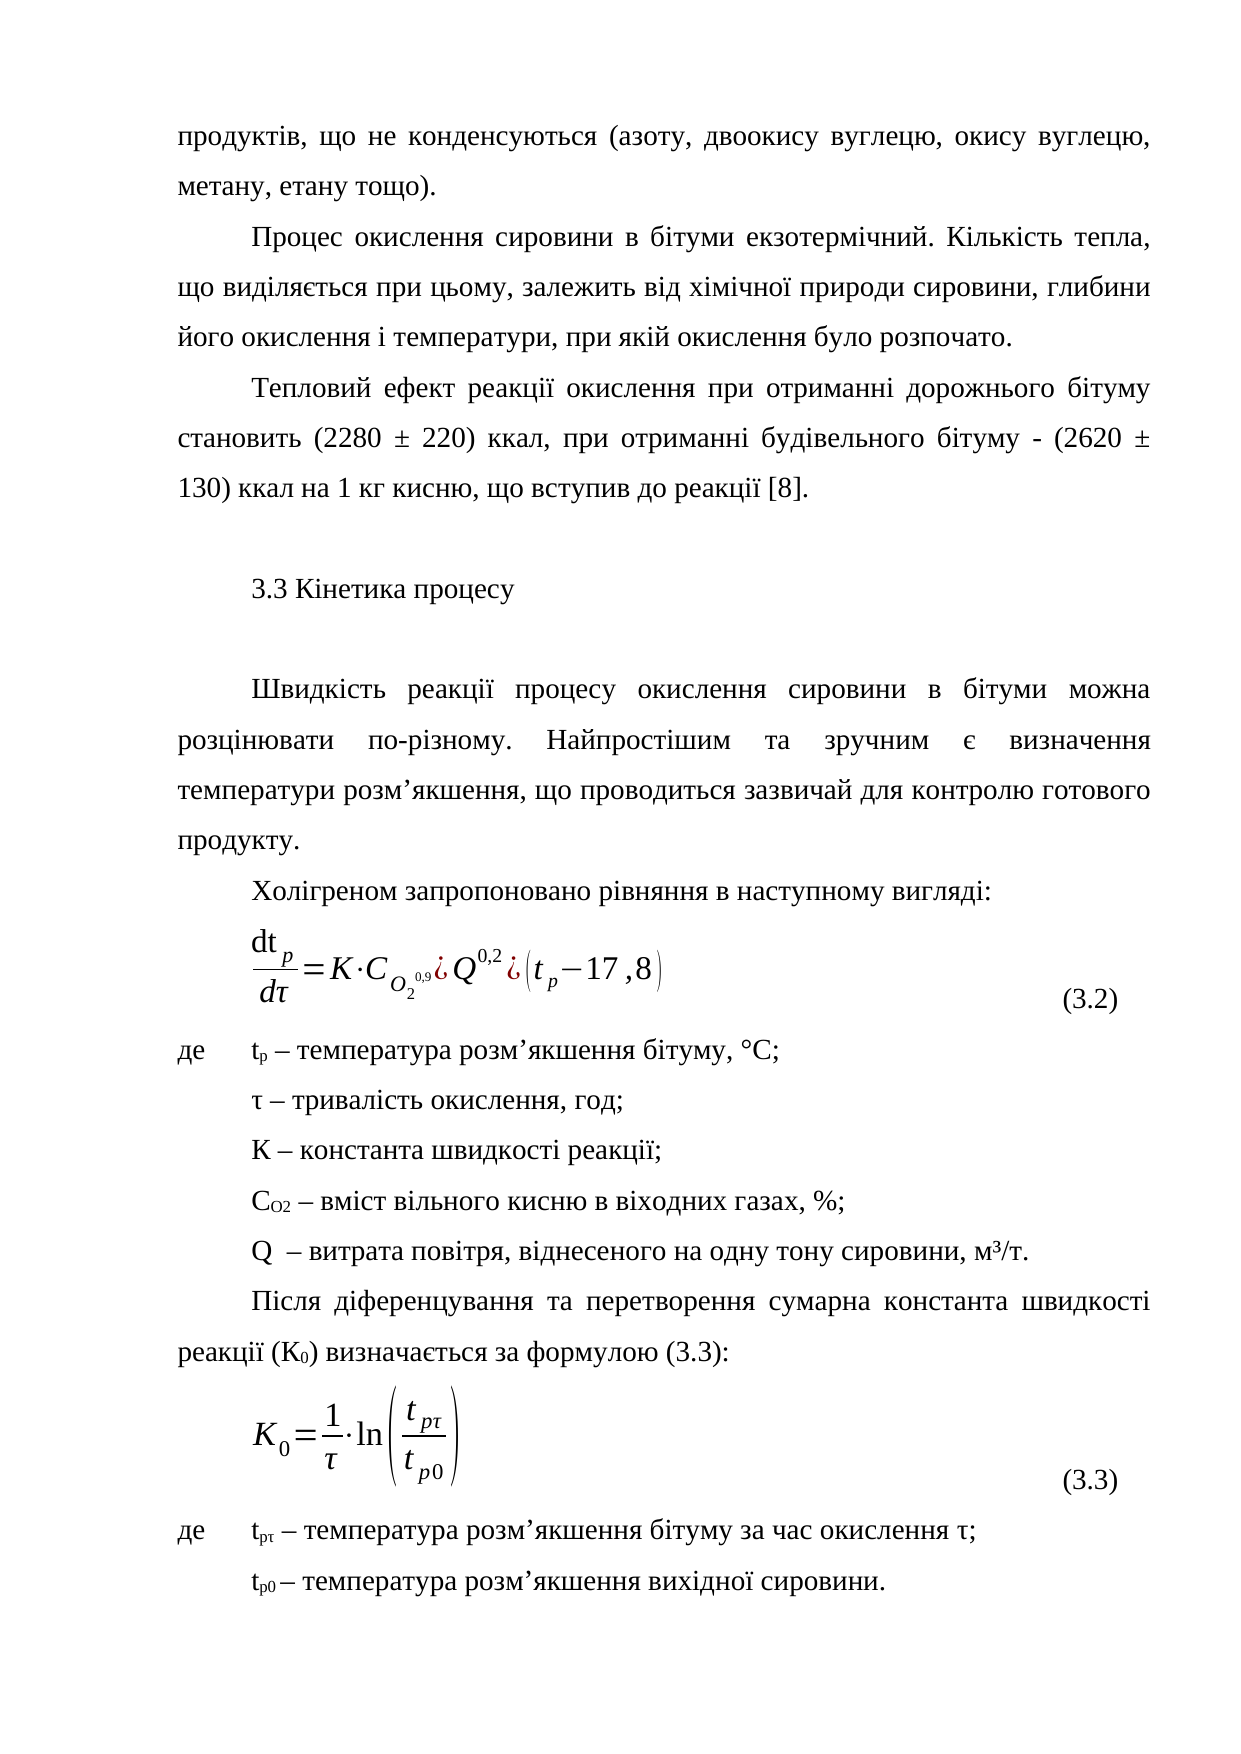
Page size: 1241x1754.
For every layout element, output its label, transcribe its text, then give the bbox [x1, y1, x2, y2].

text Швидкість реакції процесу окислення сировини в бітуми можна розцінювати по-різному. Найпростішим та зручним є визначення температури розм’якшення, що проводиться зазвичай для контролю готового продукту. [177, 672, 1152, 856]
text де tpτ – температура розм’якшення бітуму за час окислення τ; [177, 1512, 1152, 1546]
text Тепловий ефект реакції окислення при отриманні дорожнього бітуму становить (2280 ± 220) ккал, при отриманні будівельного бітуму - (2620 ± 130) ккал на 1 кг кисню, що вступив до реакції [8]. [177, 370, 1152, 504]
text (3.2) [177, 923, 1152, 1015]
text СО2 – вміст вільного кисню в віходних газах, %; [177, 1183, 1152, 1216]
text Холігреном запропоновано рівняння в наступному вигляді: [177, 873, 1152, 906]
subtitle 3.3 Кінетика процесу [177, 571, 1152, 604]
text Процес окислення сировини в бітуми екзотермічний. Кількість тепла, що виділяється при цьому, залежить від хімічної природи сировини, глибини його окислення і температури, при якій окислення було розпочато. [177, 219, 1152, 353]
text Після діференцування та перетворення сумарна константа швидкості реакції (К0) визначається за формулою (3.3): [177, 1283, 1152, 1367]
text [177, 118, 1152, 202]
text tp0 – температура розм’якшення вихідної сировини. [177, 1563, 1152, 1596]
text τ – тривалість окислення, год; [177, 1082, 1152, 1116]
text (3.3) [177, 1384, 1152, 1496]
text К – константа швидкості реакції; [177, 1132, 1152, 1166]
text де tp – температура розм’якшення бітуму, °С; [177, 1032, 1152, 1065]
text Q – витрата повітря, віднесеного на одну тону сировини, м³/т. [177, 1233, 1152, 1267]
